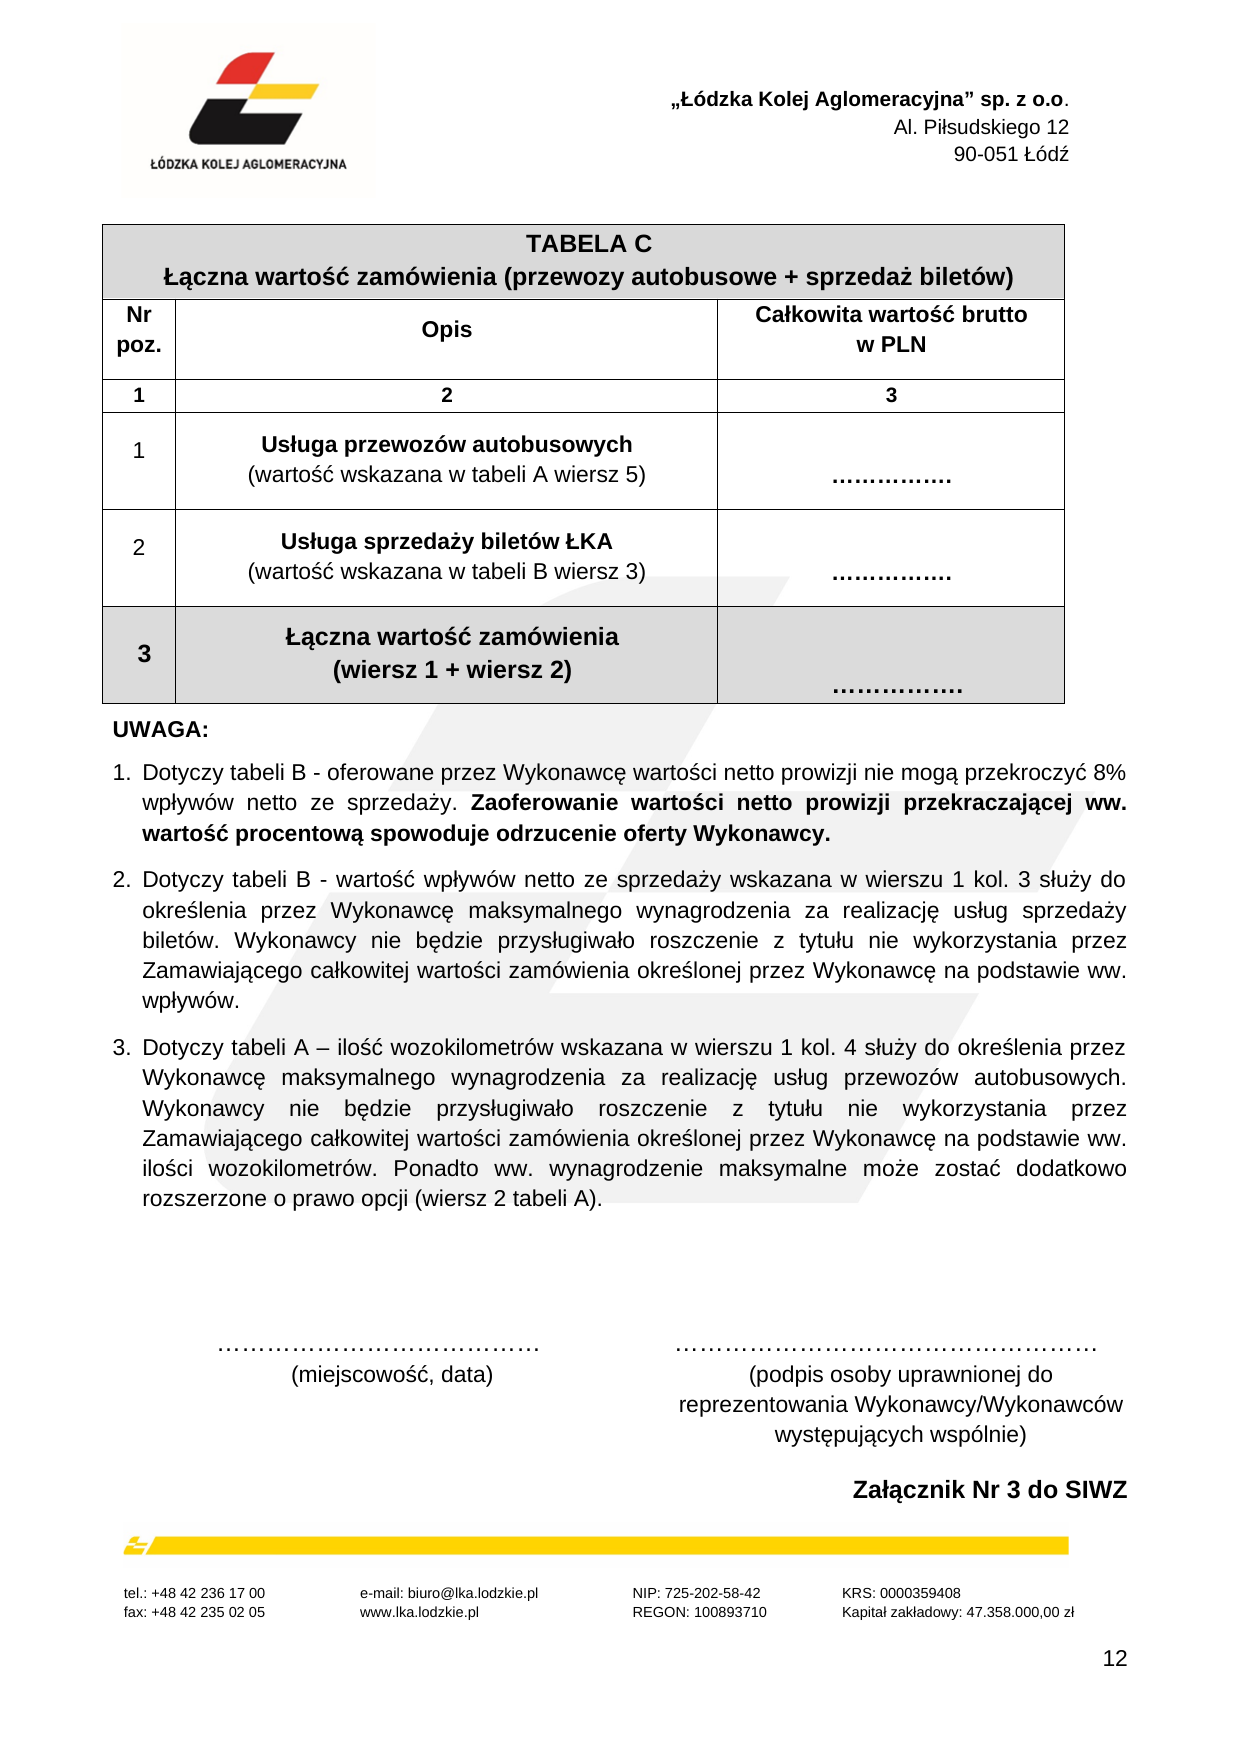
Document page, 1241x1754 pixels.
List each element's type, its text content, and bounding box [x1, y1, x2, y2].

table_cell 3 [718, 380, 1064, 412]
table_cell 2 [176, 380, 717, 412]
table_cell Nr poz. [103, 300, 175, 379]
table_cell Łączna wartość zamówienia (wiersz 1 + wiersz 2) [176, 607, 717, 703]
text ………………………………… …………………………………………… [186, 1328, 1128, 1357]
text 3. Dotyczy tabeli A – ilość wozokilometrów wskazana w wierszu 1 kol. 4 służy do określenia przez Wykonawcę maksymalnego wynagrodzenia za realizację usług przewozów autobusowych. Wykonawcy nie będzie przysługiwało roszczenie z tytułu nie wykorzystania przez Zamawiającego całkowitej wartości zamówienia określonej przez Wykonawcę na podstawie ww. ilości wozokilometrów. Ponadto ww. wynagrodzenie maksymalne może zostać dodatkowo rozszerzone o prawo opcji (wiersz 2 tabeli A). [112, 1034, 1128, 1211]
text (miejscowość, data) (podpis osoby uprawnionej do reprezentowania Wykonawcy/Wykonawców występujących wspólnie) [216, 1361, 1128, 1448]
text UWAGA: [112, 716, 1128, 743]
table_cell Całkowita wartość brutto w PLN [718, 300, 1064, 379]
table_cell 3 [103, 607, 175, 703]
table_cell ……………. [718, 413, 1064, 509]
table_cell 1 [103, 380, 175, 412]
table_cell Usługa przewozów autobusowych (wartość wskazana w tabeli A wiersz 5) [176, 413, 717, 509]
table_cell ……………. [718, 510, 1064, 606]
picture [0, 12, 1240, 1754]
table_cell Usługa sprzedaży biletów ŁKA (wartość wskazana w tabeli B wiersz 3) [176, 510, 717, 606]
text Załącznik Nr 3 do SIWZ [112, 1475, 1128, 1504]
table_cell ……………. [718, 607, 1064, 703]
table_cell 2 [103, 510, 175, 606]
table_header TABELA C Łączna wartość zamówienia (przewozy autobusowe + sprzedaż biletów) [103, 225, 1064, 298]
text 1. Dotyczy tabeli B - oferowane przez Wykonawcę wartości netto prowizji nie mogą przekroczyć 8% wpływów netto ze sprzedaży. Zaoferowanie wartości netto prowizji przekraczającej ww. wartość procentową spowoduje odrzucenie oferty Wykonawcy. [112, 759, 1128, 846]
text 2. Dotyczy tabeli B - wartość wpływów netto ze sprzedaży wskazana w wierszu 1 kol. 3 służy do określenia przez Wykonawcę maksymalnego wynagrodzenia za realizację usług sprzedaży biletów. Wykonawcy nie będzie przysługiwało roszczenie z tytułu nie wykorzystania przez Zamawiającego całkowitej wartości zamówienia określonej przez Wykonawcę na podstawie ww. wpływów. [112, 866, 1128, 1013]
table_cell 1 [103, 413, 175, 509]
table_cell Opis [176, 300, 717, 379]
